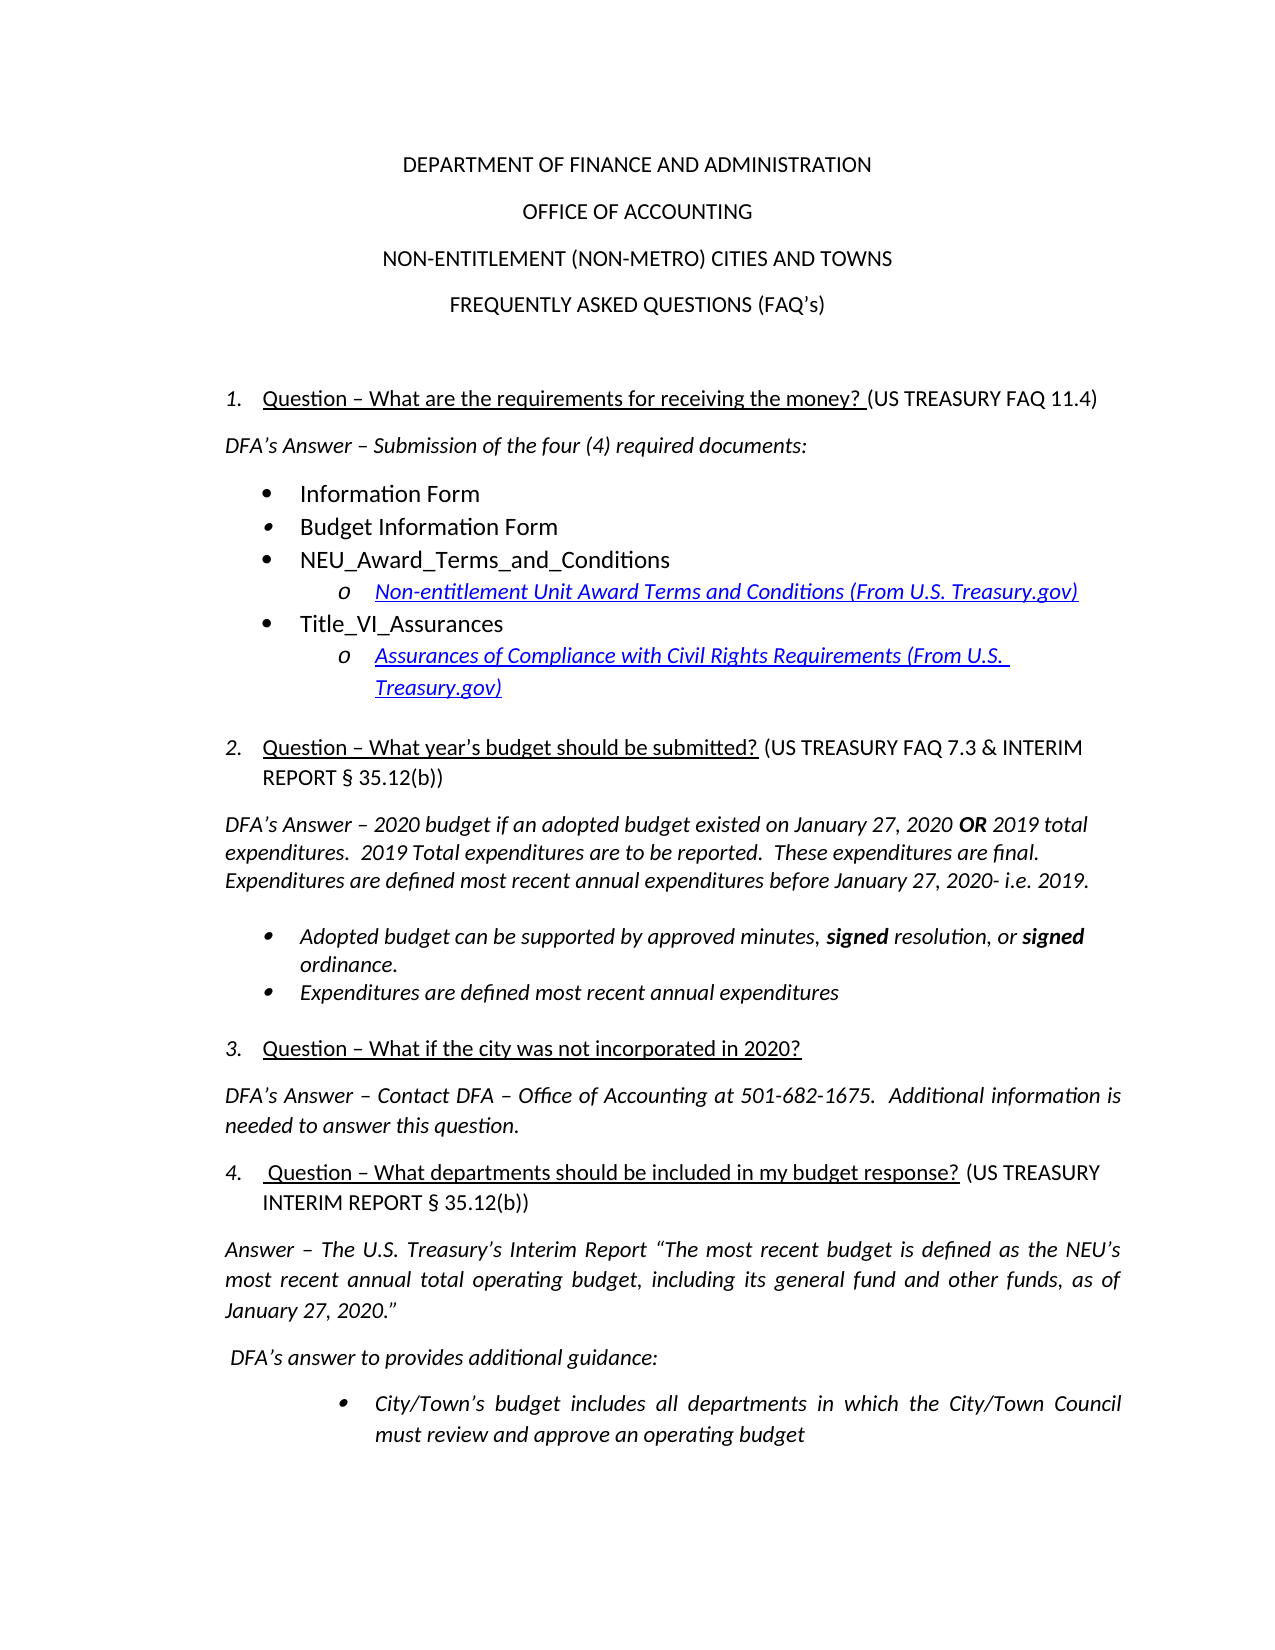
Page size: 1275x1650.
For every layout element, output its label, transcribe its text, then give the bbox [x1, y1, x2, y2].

text DFA’s Answer – Submission of the four (4) required documents: [225, 431, 1125, 459]
list Title_VI_Assurances [262, 608, 1125, 639]
list Question – What departments should be included in my budget response? (US TREASURY INTERIM REPORT § 35.12(b)) [225, 1158, 1125, 1216]
list Non-entitlement Unit Award Terms and Conditions (From U.S. Treasury.gov) [337, 577, 1125, 606]
text NON-ENTITLEMENT (NON-METRO) CITIES AND TOWNS [150, 244, 1125, 272]
text DFA’s answer to provides additional guidance: [225, 1343, 1125, 1371]
list City/Town’s budget includes all departments in which the City/Town Council must review and approve an operating budget [337, 1389, 1125, 1448]
list Question – What if the city was not incorporated in 2020? [225, 1034, 1125, 1062]
list Adopted budget can be supported by approved minutes, signed resolution, or signed ordinance. [262, 922, 1125, 978]
text OFFICE OF ACCOUNTING [150, 197, 1125, 225]
text DFA’s Answer – 2020 budget if an adopted budget existed on January 27, 2020 OR 2019 total expenditures. 2019 Total expenditures are to be reported. These expenditures are final. Expenditures are defined most recent annual expenditures before January 27, 2020- i.e. 2019. [225, 810, 1125, 894]
list Question – What year’s budget should be submitted? (US TREASURY FAQ 7.3 & INTERIM REPORT § 35.12(b)) [225, 733, 1125, 791]
text FREQUENTLY ASKED QUESTIONS (FAQ’s) [150, 291, 1125, 319]
list Budget Information Form [262, 511, 1125, 542]
text Answer – The U.S. Treasury’s Interim Report “The most recent budget is defined as the NEU’s most recent annual total operating budget, including its general fund and other funds, as of January 27, 2020.” [225, 1235, 1125, 1324]
text DFA’s Answer – Contact DFA – Office of Accounting at 501-682-1675. Additional information is needed to answer this question. [225, 1081, 1125, 1139]
list Expenditures are defined most recent annual expenditures [262, 978, 1125, 1006]
text DEPARTMENT OF FINANCE AND ADMINISTRATION [150, 150, 1125, 178]
list Information Form [262, 478, 1125, 509]
list Assurances of Compliance with Civil Rights Requirements (From U.S. Treasury.gov) [337, 641, 1125, 701]
list NEU_Award_Terms_and_Conditions [262, 544, 1125, 574]
list Question – What are the requirements for receiving the money? (US TREASURY FAQ 11.4) [225, 384, 1125, 412]
